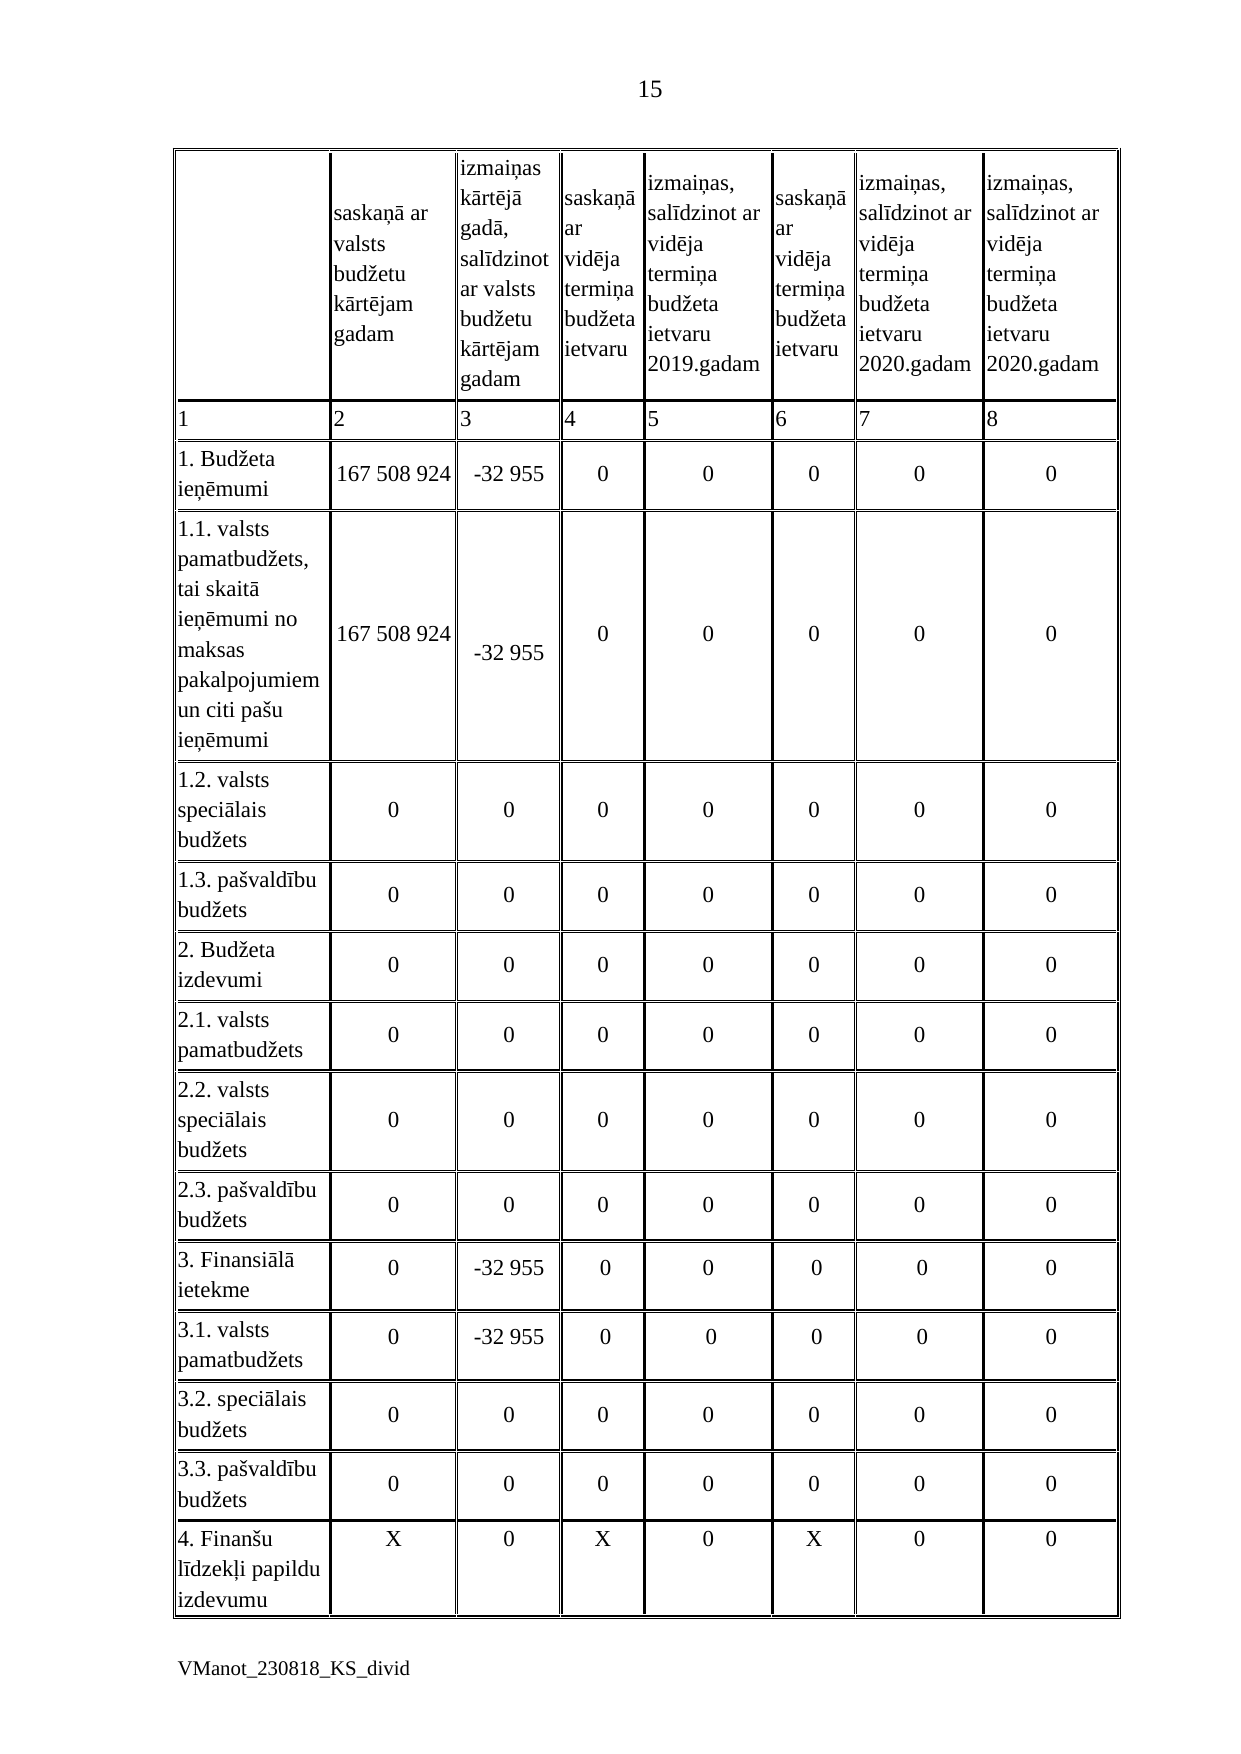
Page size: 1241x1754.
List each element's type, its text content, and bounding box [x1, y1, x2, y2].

table_cell 3.2. speciālais budžets [176, 1379, 329, 1449]
table_cell 0 [563, 863, 643, 929]
table_cell izmaiņas, salīdzinot ar vidēja termiņa budžeta ietvaru 2019.gadam [644, 149, 772, 399]
table_cell izmaiņas kārtējā gadā, salīdzinot ar valsts budžetu kārtējam gadam [457, 149, 561, 399]
table_cell -32 955 [458, 1243, 559, 1309]
table_cell -32 955 [458, 1313, 559, 1379]
table_cell 0 [563, 933, 643, 999]
table_cell 0 [774, 1313, 854, 1379]
table_cell 1.2. valsts speciālais budžets [176, 760, 329, 860]
table_cell 0 [857, 933, 982, 999]
table_cell 5 [646, 402, 771, 438]
table_cell 0 [646, 933, 771, 999]
table_cell 0 [774, 1383, 854, 1449]
table_cell 0 [774, 863, 854, 929]
table_cell X [772, 1522, 856, 1615]
table_cell 0 [646, 1003, 771, 1069]
table_cell 3.1. valsts pamatbudžets [176, 1309, 329, 1379]
table_cell 1.3. pašvaldību budžets [174, 860, 330, 929]
table_cell 0 [458, 863, 559, 929]
table_cell 0 [985, 439, 1118, 508]
table_cell 3 [458, 402, 559, 438]
table_cell 0 [332, 1003, 455, 1069]
table_cell 0 [458, 1073, 559, 1169]
table_cell 0 [563, 1003, 643, 1069]
table_cell 0 [857, 1243, 982, 1309]
table_cell -32 955 [458, 442, 559, 508]
table_cell 0 [985, 1069, 1118, 1169]
table_cell 4 [563, 402, 643, 438]
table_cell 0 [332, 763, 455, 860]
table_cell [176, 1519, 330, 1615]
table_cell 0 [458, 1003, 559, 1069]
table_cell 0 [332, 1313, 455, 1379]
table_cell 0 [563, 512, 643, 759]
table_cell 0 [458, 1383, 559, 1449]
table_cell 0 [563, 1453, 643, 1519]
table_cell 0 [332, 1383, 455, 1449]
table_cell 0 [774, 1003, 854, 1069]
table_cell 0 [332, 863, 455, 929]
table_cell 7 [857, 402, 982, 438]
table_cell 0 [332, 1243, 455, 1309]
table_cell 0 [332, 1073, 455, 1169]
table_cell 0 [646, 1243, 771, 1309]
table_cell 0 [458, 1173, 559, 1239]
table_cell 0 [774, 1173, 854, 1239]
table_cell 1. Budžeta ieņēmumi [176, 439, 329, 508]
table_cell 0 [458, 1453, 559, 1519]
table_cell 0 [563, 1173, 643, 1239]
table_cell 2.3. pašvaldību budžets [176, 1170, 329, 1239]
table_cell 0 [644, 1522, 772, 1615]
table_cell -32 955 [458, 512, 559, 759]
table_cell 0 [985, 1379, 1118, 1449]
table_cell 0 [857, 1313, 982, 1379]
table_cell 0 [856, 1522, 983, 1615]
table_cell 0 [774, 442, 854, 508]
table_cell 8 [985, 399, 1117, 438]
table_cell 0 [646, 863, 771, 929]
table_cell 0 [774, 512, 854, 759]
table_cell 0 [563, 442, 643, 508]
table_cell 2. Budžeta izdevumi [176, 930, 329, 999]
table_cell 0 [563, 763, 643, 860]
table_cell 1.1. valsts pamatbudžets, tai skaitā ieņēmumi no maksas pakalpojumiem un citi pašu ieņēmumi [176, 509, 329, 759]
table_cell 0 [332, 933, 455, 999]
table_cell 0 [983, 1519, 1117, 1615]
table_cell 0 [774, 1073, 854, 1169]
table_cell 167 508 924 [332, 512, 455, 759]
table_cell 0 [985, 1449, 1118, 1519]
table_cell 0 [983, 860, 1119, 929]
table_cell 2 [332, 402, 455, 438]
table_cell 0 [857, 1173, 982, 1239]
table_cell 0 [857, 442, 982, 508]
table_cell 0 [646, 1173, 771, 1239]
table_cell saskaņā ar valsts budžetu kārtējam gadam [330, 151, 457, 399]
table_cell 0 [774, 933, 854, 999]
table_cell 0 [563, 1383, 643, 1449]
table_cell 0 [646, 1073, 771, 1169]
table_cell saskaņā ar vidēja termiņa budžeta ietvaru [772, 151, 856, 399]
table_cell 6 [774, 402, 854, 438]
table_cell 0 [985, 509, 1118, 759]
table_cell 0 [646, 1313, 771, 1379]
table_cell 0 [857, 512, 982, 759]
table_cell 0 [332, 1173, 455, 1239]
table_cell 0 [646, 512, 771, 759]
table_cell X [330, 1522, 457, 1615]
table_cell 0 [985, 930, 1118, 999]
table_cell 0 [646, 1453, 771, 1519]
table_cell 167 508 924 [332, 442, 455, 508]
table_cell 0 [985, 1000, 1118, 1069]
table_cell 0 [857, 1383, 982, 1449]
table_cell 0 [985, 1309, 1118, 1379]
table_cell 0 [646, 442, 771, 508]
table_cell 0 [646, 1383, 771, 1449]
table_cell 0 [774, 1453, 854, 1519]
table_cell 0 [985, 1170, 1118, 1239]
table_cell 0 [458, 933, 559, 999]
table_cell 0 [563, 1313, 643, 1379]
table_cell 2.2. valsts speciālais budžets [176, 1069, 329, 1169]
table_cell 0 [563, 1073, 643, 1169]
table_cell 0 [774, 1243, 854, 1309]
table_cell 0 [458, 763, 559, 860]
table_cell 0 [985, 1239, 1118, 1309]
table_cell izmaiņas, salīdzinot ar vidēja termiņa budžeta ietvaru 2020.gadam [983, 148, 1119, 399]
table_cell 2.1. valsts pamatbudžets [176, 1000, 329, 1069]
table_cell 3. Finansiālā ietekme [176, 1239, 329, 1309]
table_cell X [561, 1522, 644, 1615]
table_cell 0 [563, 1243, 643, 1309]
table_cell 3.3. pašvaldību budžets [176, 1449, 329, 1519]
table_cell 0 [332, 1453, 455, 1519]
table_cell 0 [646, 763, 771, 860]
table_cell 0 [857, 763, 982, 860]
table_cell saskaņā ar vidēja termiņa budžeta ietvaru [561, 151, 644, 399]
table_cell 0 [857, 1453, 982, 1519]
table_cell 0 [857, 1073, 982, 1169]
table_cell 0 [985, 760, 1118, 860]
table_cell 0 [857, 1003, 982, 1069]
table_cell izmaiņas, salīdzinot ar vidēja termiņa budžeta ietvaru 2020.gadam [856, 151, 983, 399]
table_cell 0 [457, 1519, 561, 1615]
table_cell 1 [176, 399, 329, 438]
table_cell 0 [857, 863, 982, 929]
table_cell 0 [774, 763, 854, 860]
